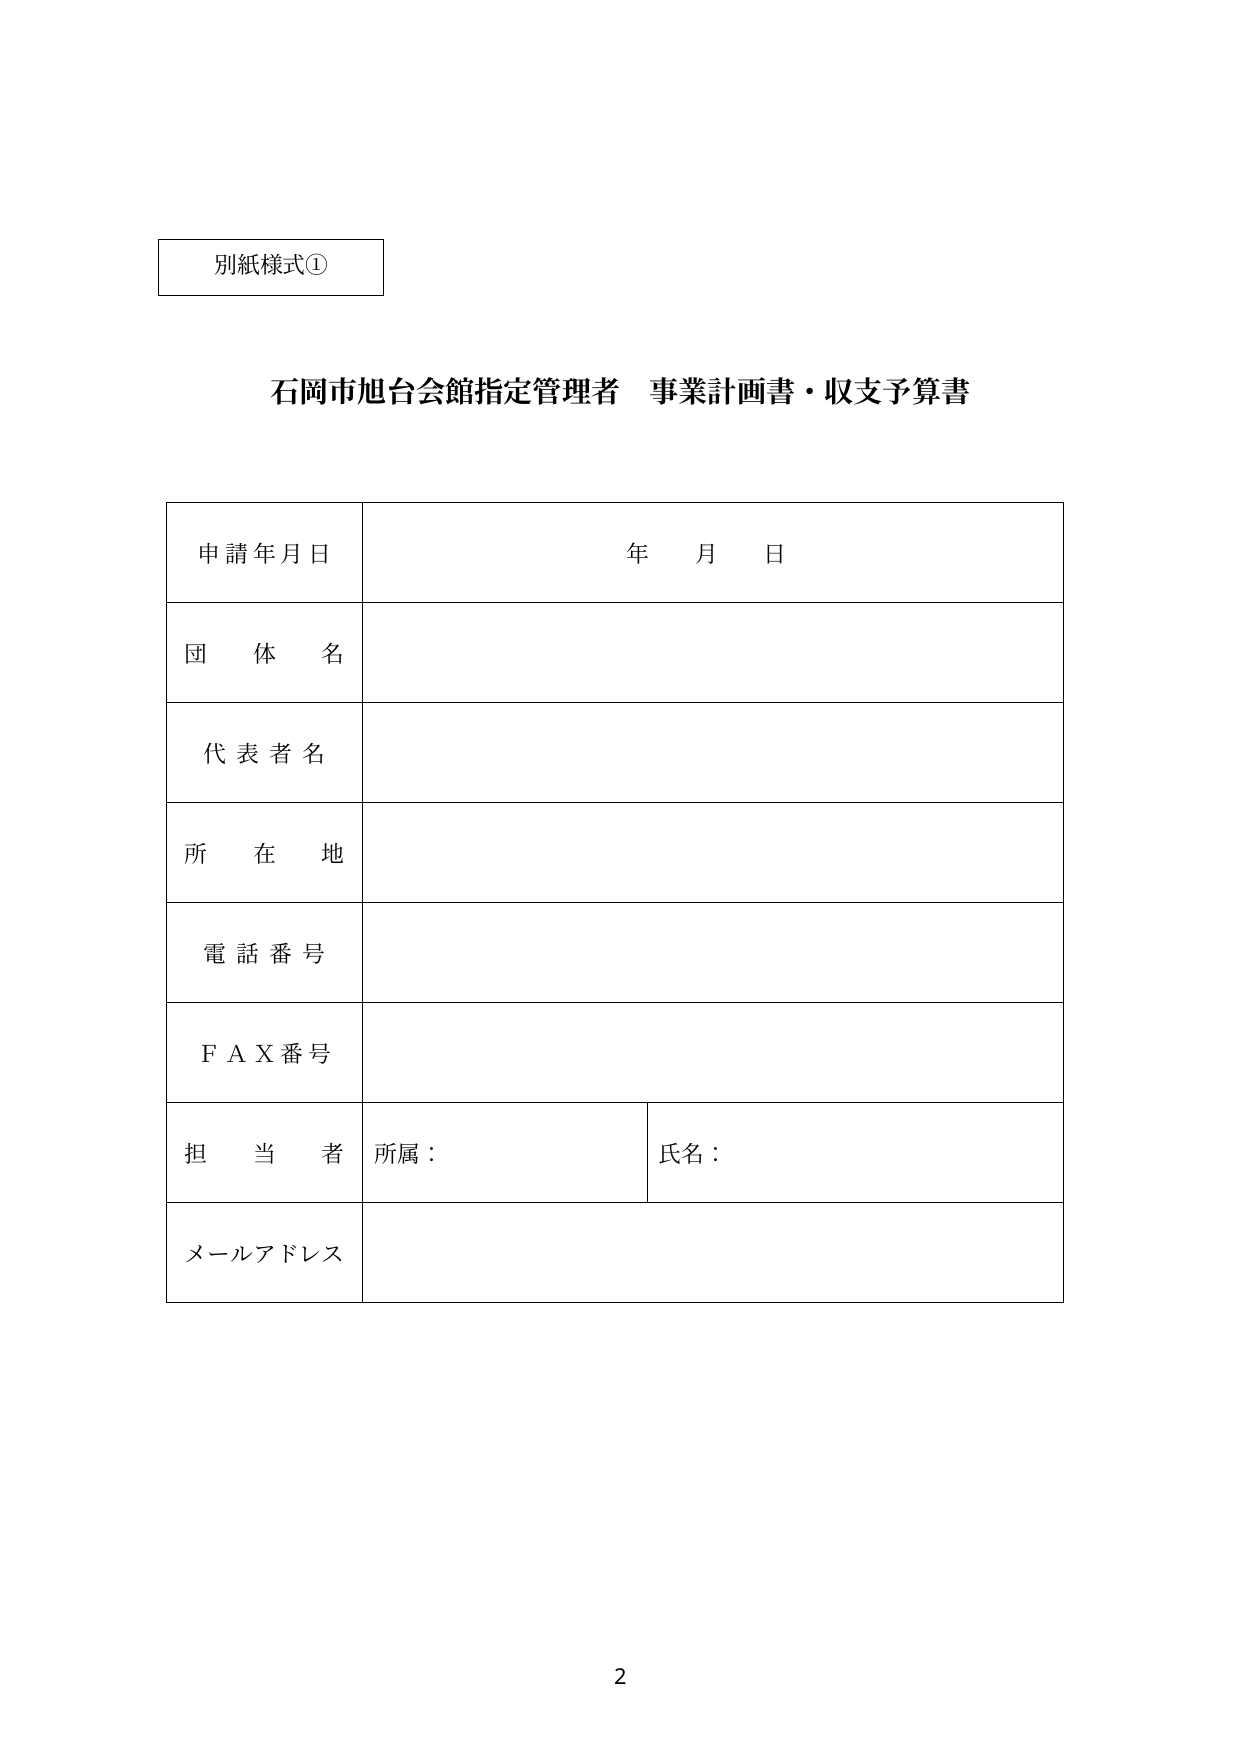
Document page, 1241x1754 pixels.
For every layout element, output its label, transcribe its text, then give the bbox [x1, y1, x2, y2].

table_cell メールアドレス [167, 1203, 362, 1302]
table_cell 所 在 地 [167, 803, 362, 902]
table_cell [363, 1203, 1063, 1302]
table_cell [363, 803, 1063, 902]
table_cell 担 当 者 [167, 1103, 362, 1202]
text 石岡市旭台会館指定管理者 事業計画書・収支予算書 [177, 352, 1063, 427]
table_cell [363, 1003, 1063, 1102]
table_cell 所属： [363, 1103, 647, 1202]
table_header 申請年月日 [167, 503, 362, 602]
table_cell [363, 603, 1063, 702]
table_cell [363, 903, 1063, 1002]
table_header 年 月 日 [363, 503, 1063, 602]
table_cell 団 体 名 [167, 603, 362, 702]
table_cell 氏名： [648, 1103, 1063, 1202]
table_cell [363, 703, 1063, 802]
table_cell 電話番号 [167, 903, 362, 1002]
table_cell ＦＡＸ番号 [167, 1003, 362, 1102]
table_cell 代表者名 [167, 703, 362, 802]
